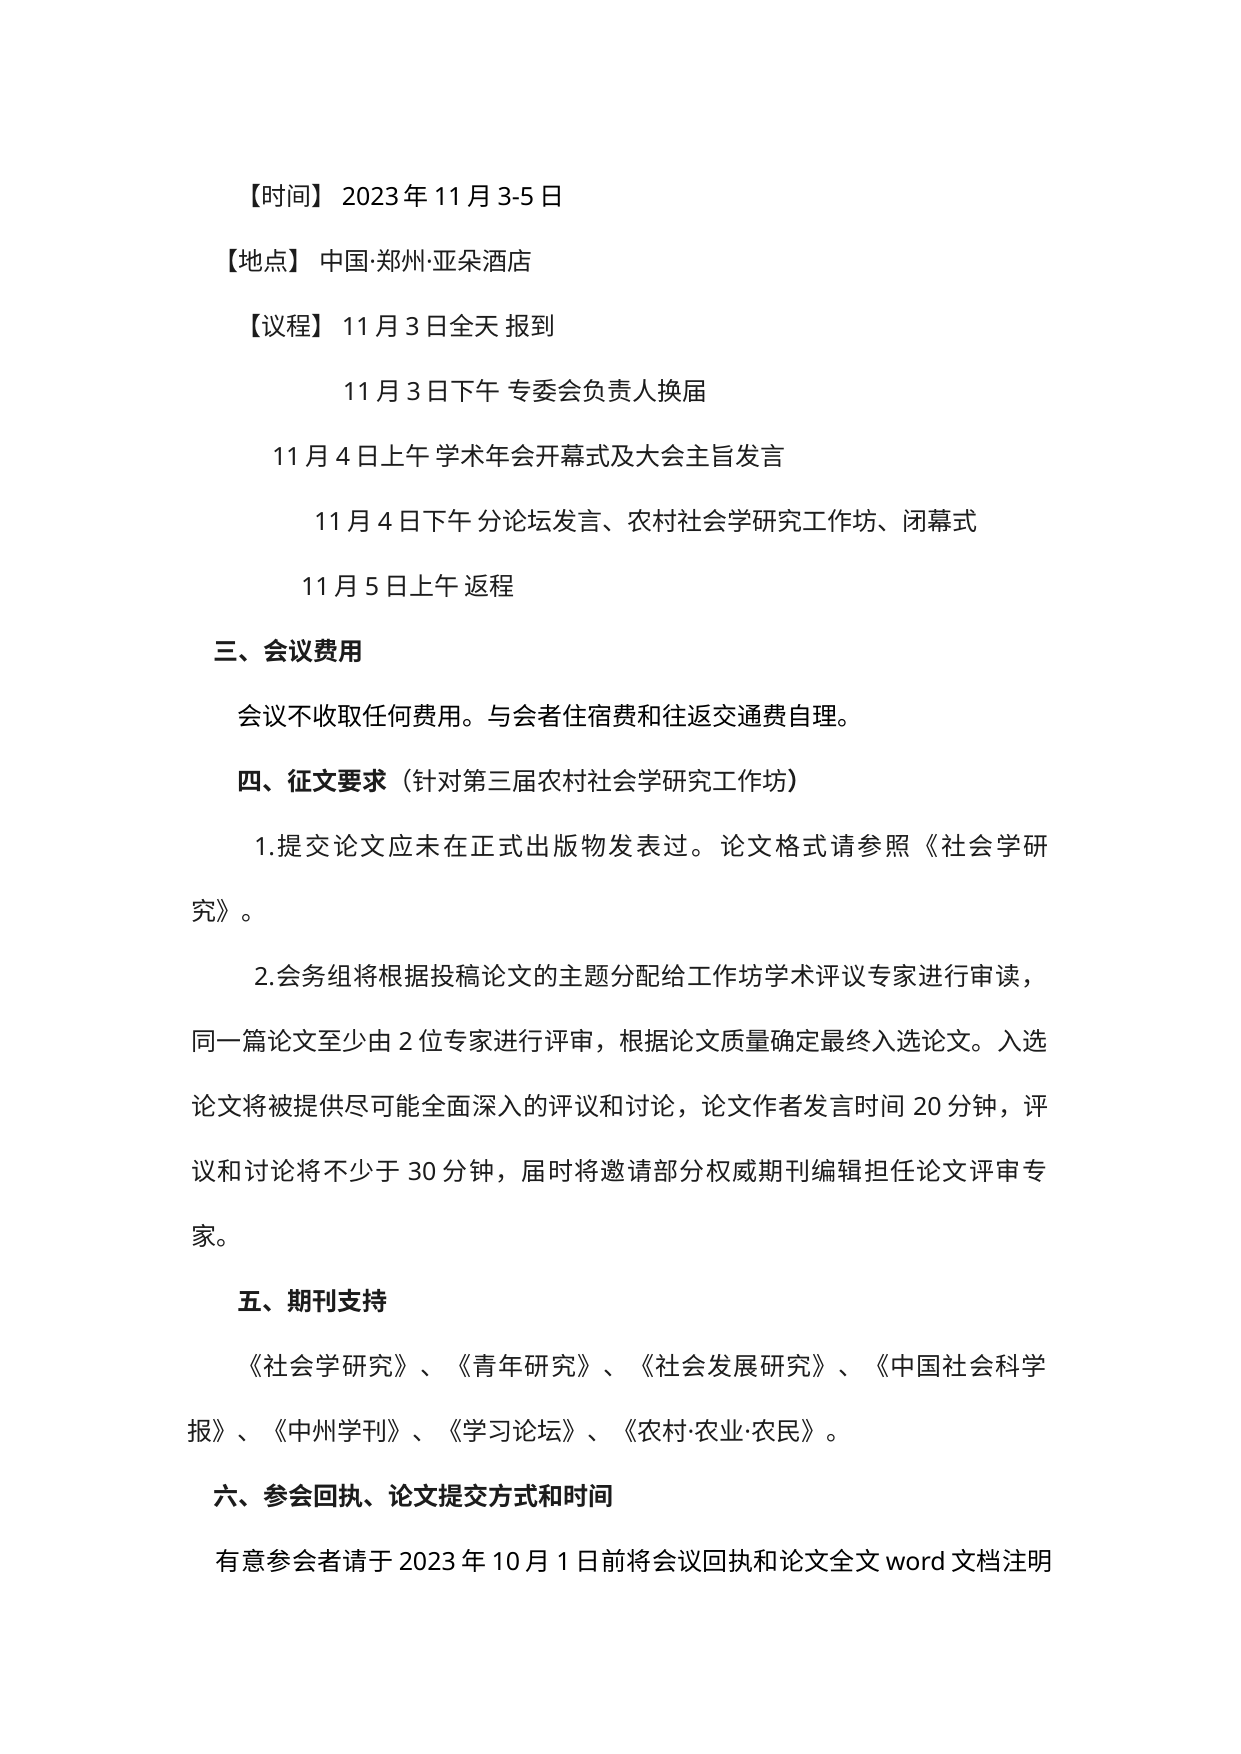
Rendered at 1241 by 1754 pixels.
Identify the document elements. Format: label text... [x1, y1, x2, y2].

text 【议程】 11月3日全天 报到 [187, 292, 1053, 357]
text 五、期刊支持 [187, 1267, 1049, 1332]
text 1.提交论文应未在正式出版物发表过。论文格式请参照《社会学研究》。 [191, 812, 1049, 942]
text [187, 1527, 1053, 1592]
text 11月3日下午 专委会负责人换届 [187, 357, 1053, 422]
text 【时间】 2023年11月3-5日 [187, 162, 1053, 227]
text 11月4日上午 学术年会开幕式及大会主旨发言 [187, 422, 1053, 487]
text 11月4日下午 分论坛发言、农村社会学研究工作坊、闭幕式 [187, 487, 1053, 552]
text 2.会务组将根据投稿论文的主题分配给工作坊学术评议专家进行审读，同一篇论文至少由2位专家进行评审，根据论文质量确定最终入选论文。入选论文将被提供尽可能全面深入的评议和讨论，论文作者发言时间20分钟，评议和讨论将不少于30分钟，届时将邀请部分权威期刊编辑担任论文评审专家。 [191, 942, 1049, 1267]
text 《社会学研究》、《青年研究》、《社会发展研究》、《中国社会科学报》、《中州学刊》、《学习论坛》、《农村·农业·农民》。 [187, 1332, 1049, 1462]
text 四、征文要求（针对第三届农村社会学研究工作坊） [187, 747, 1053, 812]
text 三、会议费用 [187, 617, 1053, 682]
text 【地点】 中国·郑州·亚朵酒店 [187, 227, 1053, 292]
text 11月5日上午 返程 [187, 552, 1053, 617]
text 六、参会回执、论文提交方式和时间 [187, 1462, 1053, 1527]
text 会议不收取任何费用。与会者住宿费和往返交通费自理。 [187, 682, 1053, 747]
